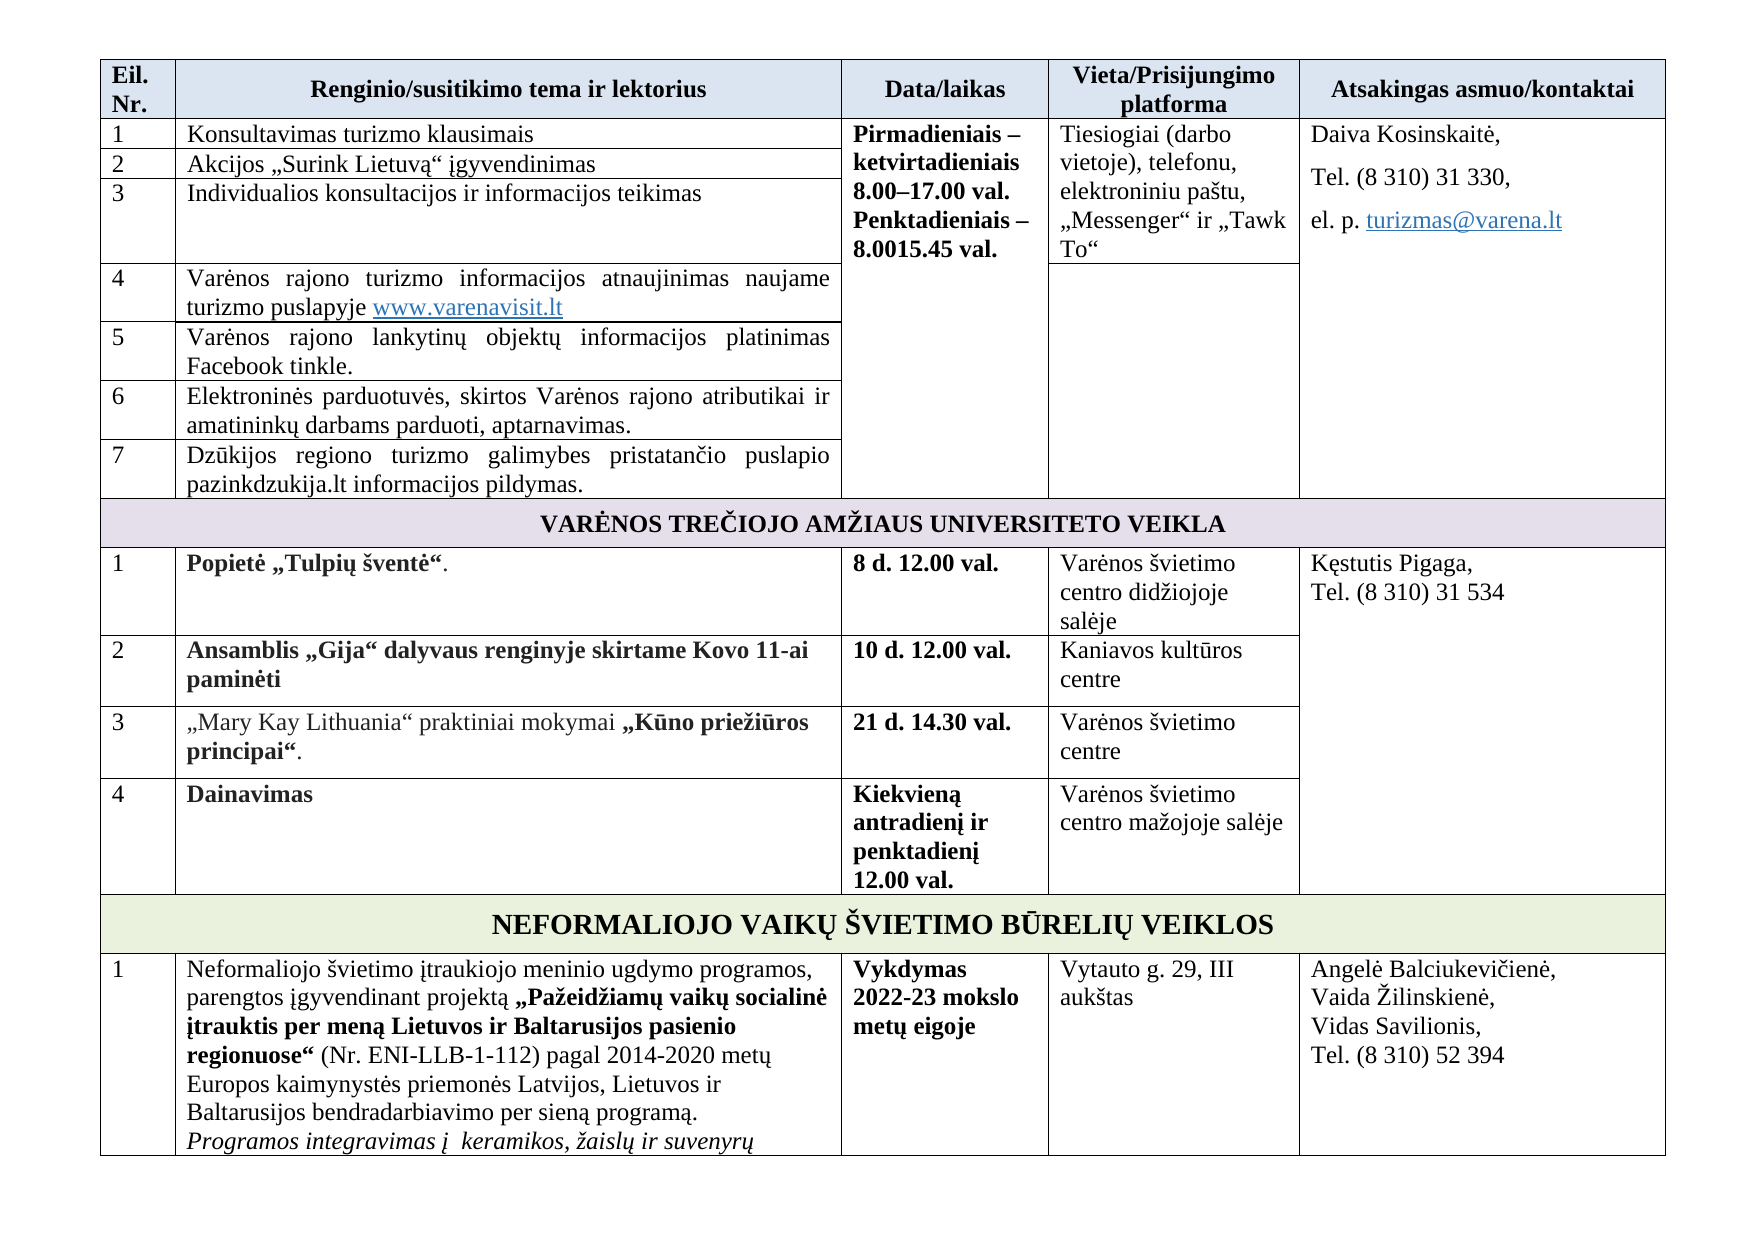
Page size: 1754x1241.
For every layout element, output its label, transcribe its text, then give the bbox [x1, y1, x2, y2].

table_cell [1049, 264, 1299, 498]
table_cell Dainavimas [176, 779, 841, 894]
table_cell Varėnos rajono turizmo informacijos atnaujinimas naujame turizmo puslapyje www.varenavisit.lt [176, 264, 841, 321]
table_cell Tiesiogiai (darbo vietoje), telefonu, elektroniniu paštu, „Messenger“ ir „Tawk To“ [1049, 119, 1299, 262]
table_cell 6 [101, 381, 175, 439]
table_cell Ansamblis „Gija“ dalyvaus renginyje skirtame Kovo 11-ai paminėti [176, 636, 841, 706]
table_cell Pirmadieniais –ketvirtadieniais 8.00–17.00 val. Penktadieniais – 8.0015.45 val. [842, 119, 1048, 498]
table_cell Konsultavimas turizmo klausimais [176, 119, 841, 148]
table_cell 5 [101, 322, 175, 380]
table_cell 4 [101, 779, 175, 894]
table_cell 4 [101, 264, 175, 321]
table_cell Varėnos švietimo centro didžiojoje salėje [1049, 548, 1299, 634]
table_cell 1 [101, 119, 175, 148]
table_cell 3 [101, 179, 175, 262]
table_cell Vytauto g. 29, III aukštas [1049, 954, 1299, 1155]
table_cell Kiekvieną antradienį ir penktadienį 12.00 val. [842, 779, 1048, 894]
table_cell Akcijos „Surink Lietuvą“ įgyvendinimas [176, 149, 841, 177]
table_header Eil. Nr. [101, 60, 175, 118]
table_cell Individualios konsultacijos ir informacijos teikimas [176, 179, 841, 262]
table_header Renginio/susitikimo tema ir lektorius [176, 60, 841, 118]
table_cell Kęstutis Pigaga, Tel. (8 310) 31 534 [1300, 548, 1665, 894]
table_cell 2 [101, 149, 175, 177]
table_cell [176, 954, 841, 1155]
table_cell 1 [101, 954, 175, 1155]
table_cell Elektroninės parduotuvės, skirtos Varėnos rajono atributikai ir amatininkų darbams parduoti, aptarnavimas. [176, 381, 841, 439]
table_cell 3 [101, 707, 175, 778]
table_cell VARĖNOS TREČIOJO AMŽIAUS UNIVERSITETO VEIKLA [101, 499, 1665, 547]
table_cell 1 [101, 548, 175, 634]
table_cell 7 [101, 440, 175, 498]
table_cell Varėnos rajono lankytinų objektų informacijos platinimas Facebook tinkle. [176, 323, 841, 380]
table_cell Popietė „Tulpių šventė“. [176, 548, 841, 634]
table_cell Varėnos švietimo centro mažojoje salėje [1049, 779, 1299, 894]
table_cell Daiva Kosinskaitė, Tel. (8 310) 31 330, el. p. turizmas@varena.lt [1300, 119, 1665, 498]
table_cell NEFORMALIOJO VAIKŲ ŠVIETIMO BŪRELIŲ VEIKLOS [101, 895, 1665, 953]
table_header Atsakingas asmuo/kontaktai [1300, 60, 1665, 118]
table_cell Dzūkijos regiono turizmo galimybes pristatančio puslapio pazinkdzukija.lt informacijos pildymas. [176, 440, 841, 498]
table_cell 21 d. 14.30 val. [842, 707, 1048, 778]
table_cell „Mary Kay Lithuania“ praktiniai mokymai „Kūno priežiūros principai“. [176, 707, 841, 778]
table_header Data/laikas [842, 60, 1048, 118]
table_cell 8 d. 12.00 val. [842, 548, 1048, 634]
table_cell 2 [101, 636, 175, 706]
table_cell 10 d. 12.00 val. [842, 636, 1048, 706]
table_cell Vykdymas 2022-23 mokslo metų eigoje [842, 954, 1048, 1155]
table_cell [1300, 954, 1665, 1155]
table_cell Kaniavos kultūros centre [1049, 636, 1299, 706]
table_cell Varėnos švietimo centre [1049, 707, 1299, 778]
table_header Vieta/Prisijungimo platforma [1049, 60, 1299, 118]
